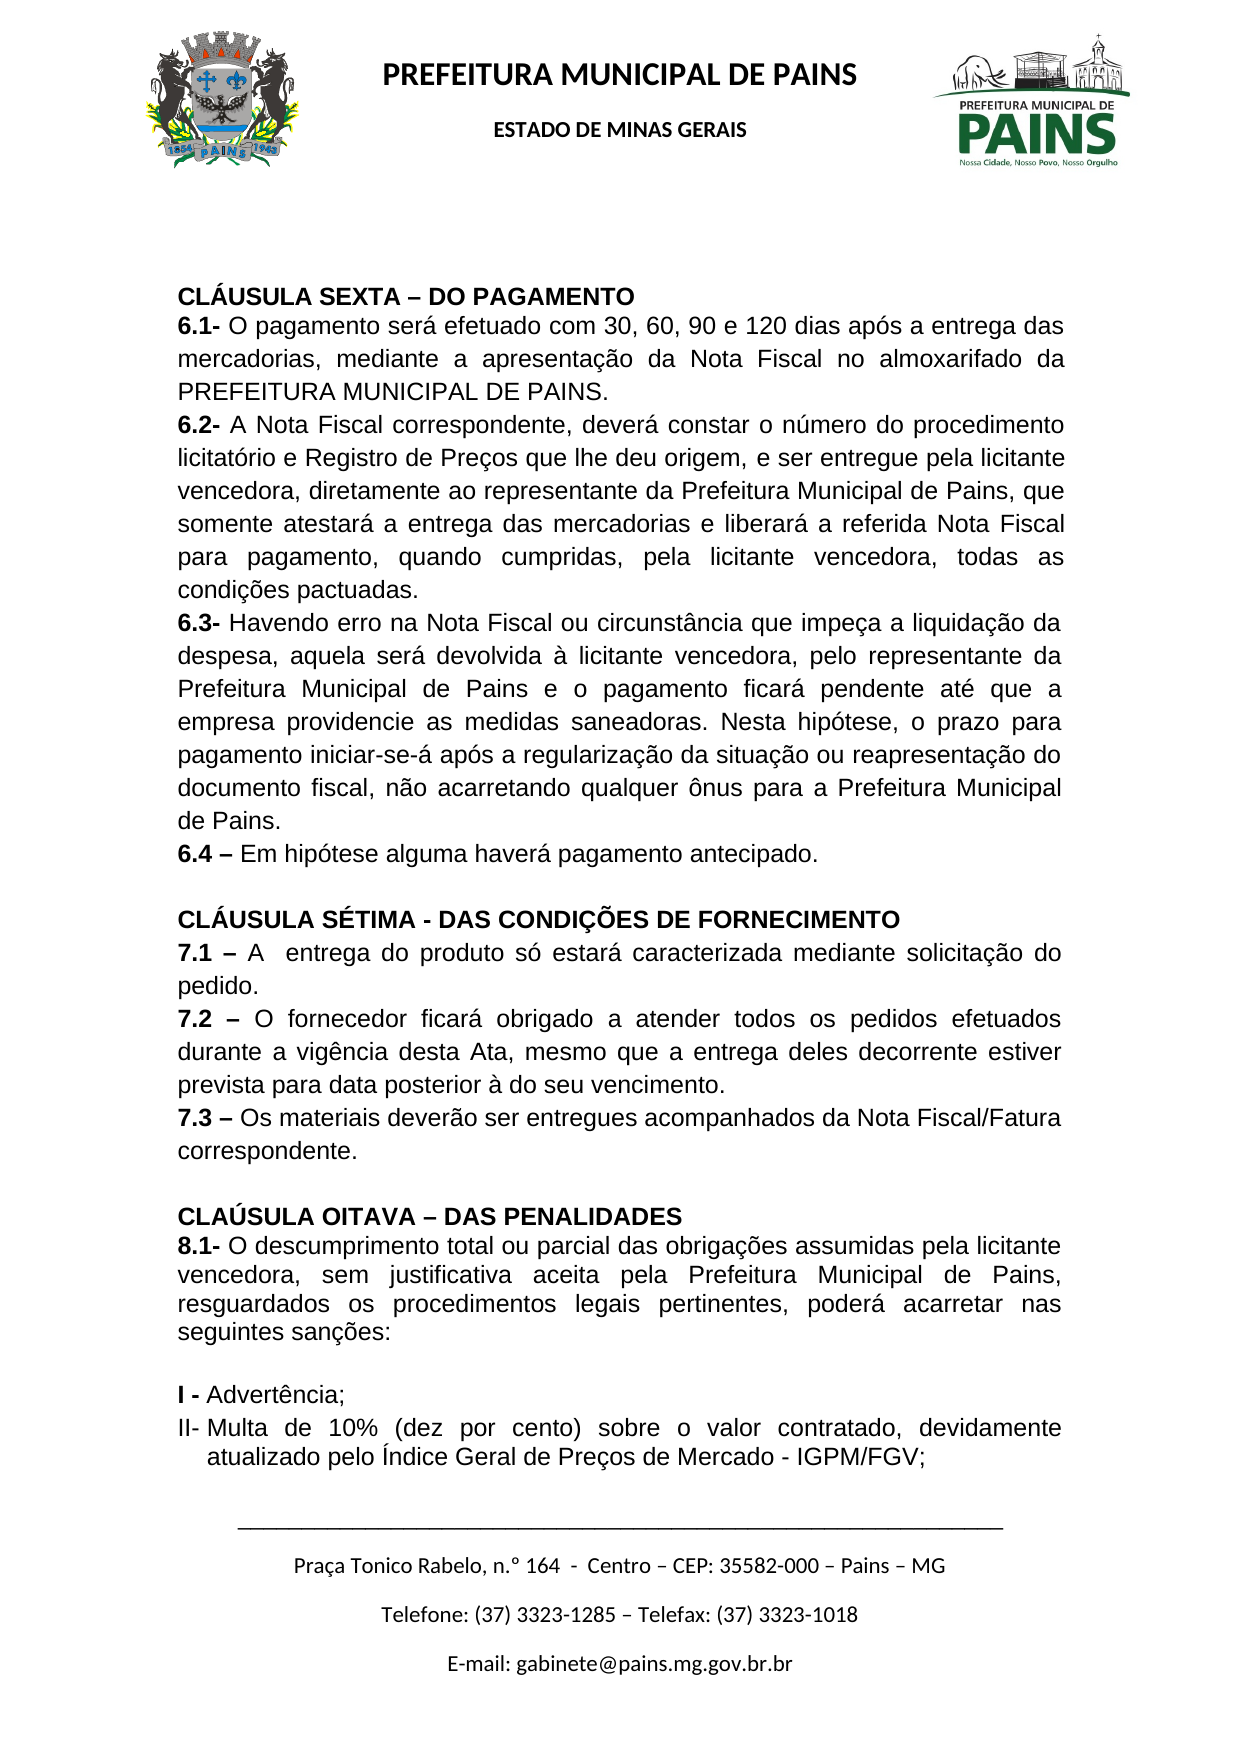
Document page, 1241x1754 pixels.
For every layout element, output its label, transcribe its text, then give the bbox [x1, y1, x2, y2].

text 8.1- O descumprimento total ou parcial das obrigações assumidas pela licitante vencedora, sem justificativa aceita pela Prefeitura Municipal de Pains, resguardados os procedimentos legais pertinentes, poderá acarretar nas seguintes sanções: [177, 1231, 1063, 1346]
text 6.2- A Nota Fiscal correspondente, deverá constar o número do procedimento licitatório e Registro de Preços que lhe deu origem, e ser entregue pela licitante vencedora, diretamente ao representante da Prefeitura Municipal de Pains, que somente atestará a entrega das mercadorias e liberará a referida Nota Fiscal para pagamento, quando cumpridas, pela licitante vencedora, todas as condições pactuadas. [177, 410, 1066, 604]
text CLAÚSULA OITAVA – DAS PENALIDADES [177, 1202, 1063, 1231]
text 7.3 – Os materiais deverão ser entregues acompanhados da Nota Fiscal/Fatura correspondente. [177, 1103, 1063, 1165]
list Multa de 10% (dez por cento) sobre o valor contratado, devidamente atualizado pelo Índice Geral de Preços de Mercado - IGPM/FGV; [177, 1413, 1063, 1470]
text 7.1 – A entrega do produto só estará caracterizada mediante solicitação do pedido. [177, 938, 1063, 1000]
text I - Advertência; [177, 1380, 1063, 1408]
text 6.1- O pagamento será efetuado com 30, 60, 90 e 120 dias após a entrega das mercadorias, mediante a apresentação da Nota Fiscal no almoxarifado da PREFEITURA MUNICIPAL DE PAINS. [177, 311, 1066, 406]
text 6.4 – Em hipótese alguma haverá pagamento antecipado. [177, 839, 1063, 868]
text 6.3- Havendo erro na Nota Fiscal ou circunstância que impeça a liquidação da despesa, aquela será devolvida à licitante vencedora, pelo representante da Prefeitura Municipal de Pains e o pagamento ficará pendente até que a empresa providencie as medidas saneadoras. Nesta hipótese, o prazo para pagamento iniciar-se-á após a regularização da situação ou reapresentação do documento fiscal, não acarretando qualquer ônus para a Prefeitura Municipal de Pains. [177, 608, 1063, 835]
picture [929, 28, 1143, 176]
text CLÁUSULA SÉTIMA - DAS CONDIÇÕES DE FORNECIMENTO [177, 905, 1063, 934]
text 7.2 – O fornecedor ficará obrigado a atender todos os pedidos efetuados durante a vigência desta Ata, mesmo que a entrega deles decorrente estiver prevista para data posterior à do seu vencimento. [177, 1004, 1063, 1099]
subtitle CLÁUSULA SEXTA – DO PAGAMENTO [177, 282, 1063, 311]
